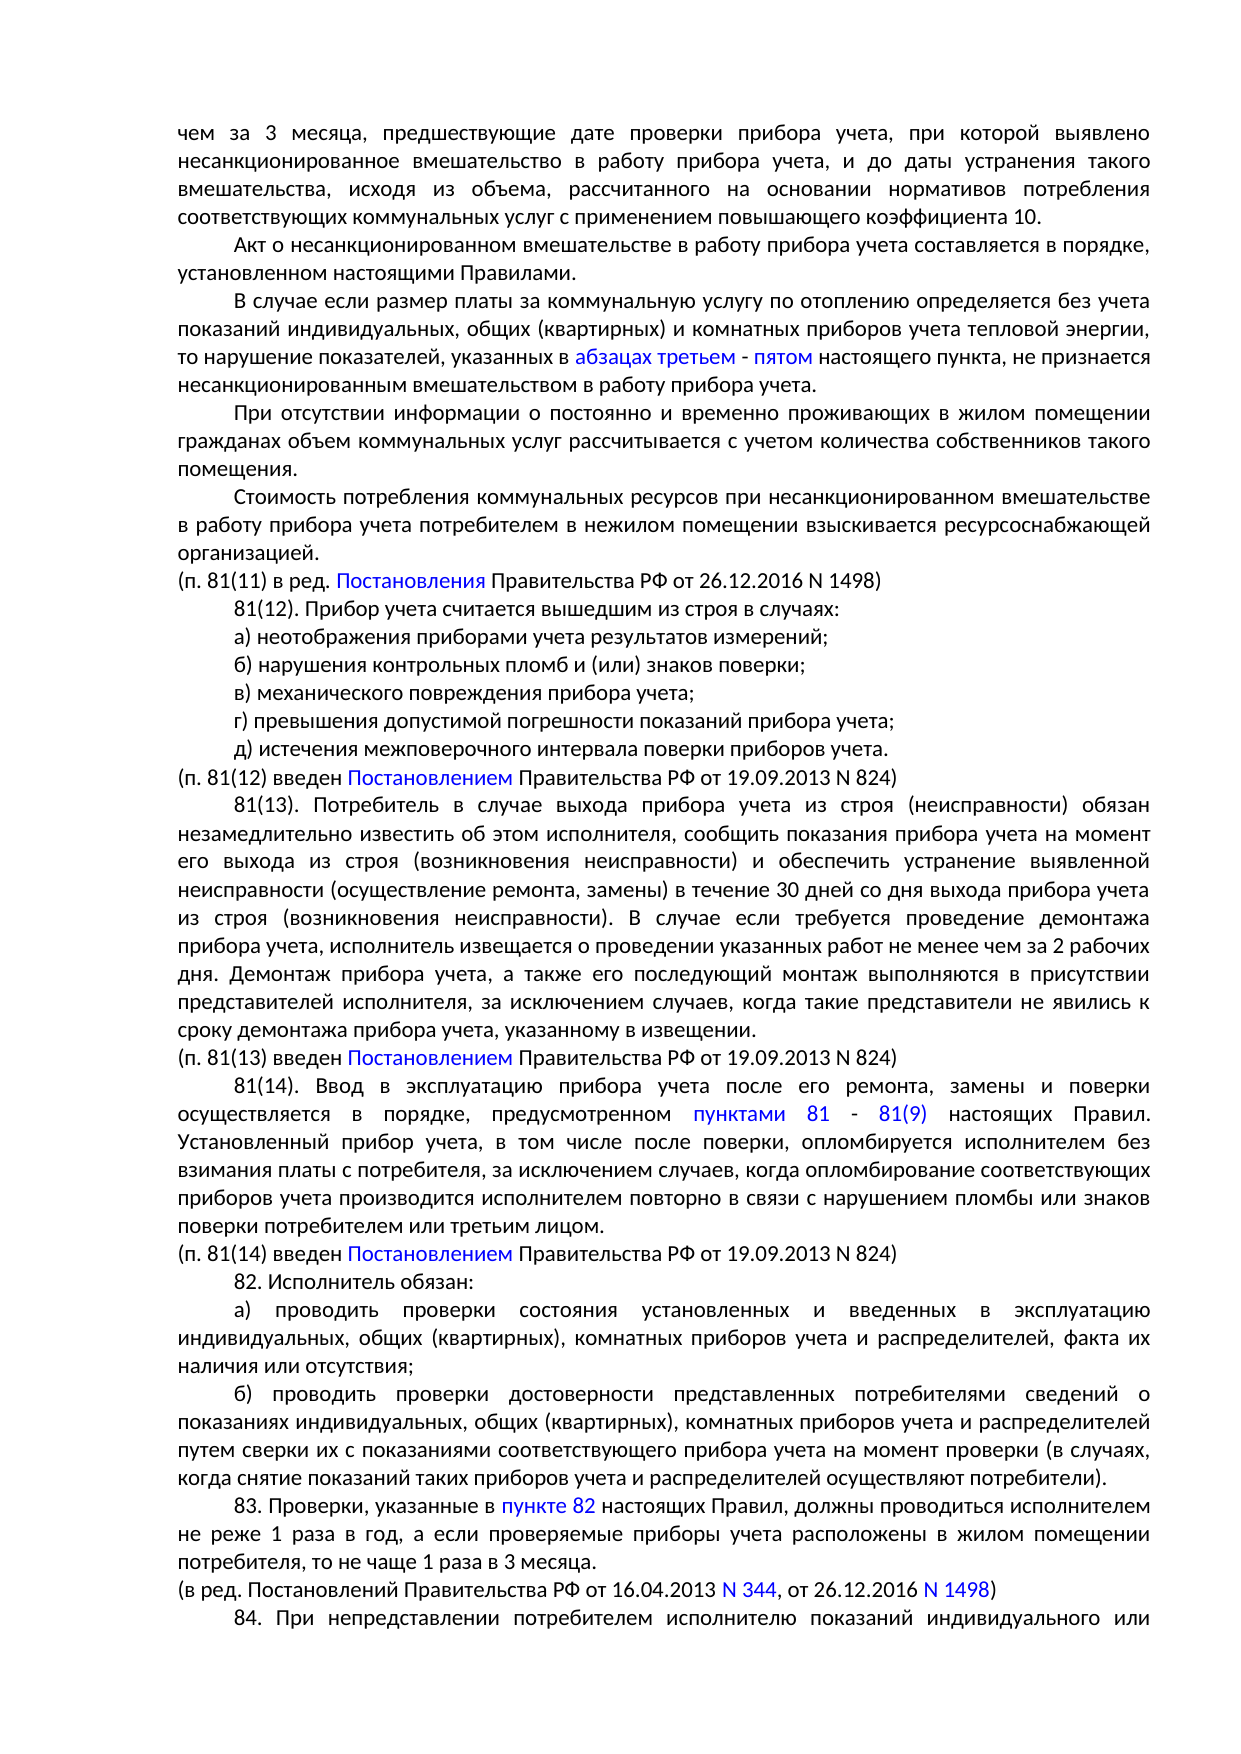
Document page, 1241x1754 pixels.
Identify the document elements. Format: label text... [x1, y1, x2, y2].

text а) проводить проверки состояния установленных и введенных в эксплуатацию индивидуальных, общих (квартирных), комнатных приборов учета и распределителей, факта их наличия или отсутствия; [177, 1295, 1152, 1379]
text Стоимость потребления коммунальных ресурсов при несанкционированном вмешательстве в работу прибора учета потребителем в нежилом помещении взыскивается ресурсоснабжающей организацией. [177, 482, 1152, 566]
text При отсутствии информации о постоянно и временно проживающих в жилом помещении гражданах объем коммунальных услуг рассчитывается с учетом количества собственников такого помещения. [177, 398, 1152, 482]
text д) истечения межповерочного интервала поверки приборов учета. [177, 734, 1152, 763]
text г) превышения допустимой погрешности показаний прибора учета; [177, 707, 1152, 734]
text б) проводить проверки достоверности представленных потребителями сведений о показаниях индивидуальных, общих (квартирных), комнатных приборов учета и распределителей путем сверки их с показаниями соответствующего прибора учета на момент проверки (в случаях, когда снятие показаний таких приборов учета и распределителей осуществляют потребители). [177, 1379, 1152, 1491]
text 82. Исполнитель обязан: [177, 1267, 1152, 1295]
text (в ред. Постановлений Правительства РФ от 16.04.2013 N 344, от 26.12.2016 N 1498) [177, 1575, 1152, 1603]
text Акт о несанкционированном вмешательстве в работу прибора учета составляется в порядке, установленном настоящими Правилами. [177, 230, 1152, 286]
text (п. 81(12) введен Постановлением Правительства РФ от 19.09.2013 N 824) [177, 763, 1152, 791]
text (п. 81(13) введен Постановлением Правительства РФ от 19.09.2013 N 824) [177, 1043, 1152, 1071]
text 81(13). Потребитель в случае выхода прибора учета из строя (неисправности) обязан незамедлительно известить об этом исполнителя, сообщить показания прибора учета на момент его выхода из строя (возникновения неисправности) и обеспечить устранение выявленной неисправности (осуществление ремонта, замены) в течение 30 дней со дня выхода прибора учета из строя (возникновения неисправности). В случае если требуется проведение демонтажа прибора учета, исполнитель извещается о проведении указанных работ не менее чем за 2 рабочих дня. Демонтаж прибора учета, а также его последующий монтаж выполняются в присутствии представителей исполнителя, за исключением случаев, когда такие представители не явились к сроку демонтажа прибора учета, указанному в извещении. [177, 791, 1152, 1043]
text (п. 81(11) в ред. Постановления Правительства РФ от 26.12.2016 N 1498) [177, 566, 1152, 594]
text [177, 118, 1152, 230]
text 81(14). Ввод в эксплуатацию прибора учета после его ремонта, замены и поверки осуществляется в порядке, предусмотренном пунктами 81 - 81(9) настоящих Правил. Установленный прибор учета, в том числе после поверки, опломбируется исполнителем без взимания платы с потребителя, за исключением случаев, когда опломбирование соответствующих приборов учета производится исполнителем повторно в связи с нарушением пломбы или знаков поверки потребителем или третьим лицом. [177, 1071, 1152, 1239]
text а) неотображения приборами учета результатов измерений; [177, 622, 1152, 651]
text 83. Проверки, указанные в пункте 82 настоящих Правил, должны проводиться исполнителем не реже 1 раза в год, а если проверяемые приборы учета расположены в жилом помещении потребителя, то не чаще 1 раза в 3 месяца. [177, 1491, 1152, 1575]
text б) нарушения контрольных пломб и (или) знаков поверки; [177, 651, 1152, 678]
text В случае если размер платы за коммунальную услугу по отоплению определяется без учета показаний индивидуальных, общих (квартирных) и комнатных приборов учета тепловой энергии, то нарушение показателей, указанных в абзацах третьем - пятом настоящего пункта, не признается несанкционированным вмешательством в работу прибора учета. [177, 286, 1152, 398]
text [177, 1603, 1152, 1631]
text 81(12). Прибор учета считается вышедшим из строя в случаях: [177, 594, 1152, 622]
text в) механического повреждения прибора учета; [177, 678, 1152, 707]
text (п. 81(14) введен Постановлением Правительства РФ от 19.09.2013 N 824) [177, 1239, 1152, 1267]
